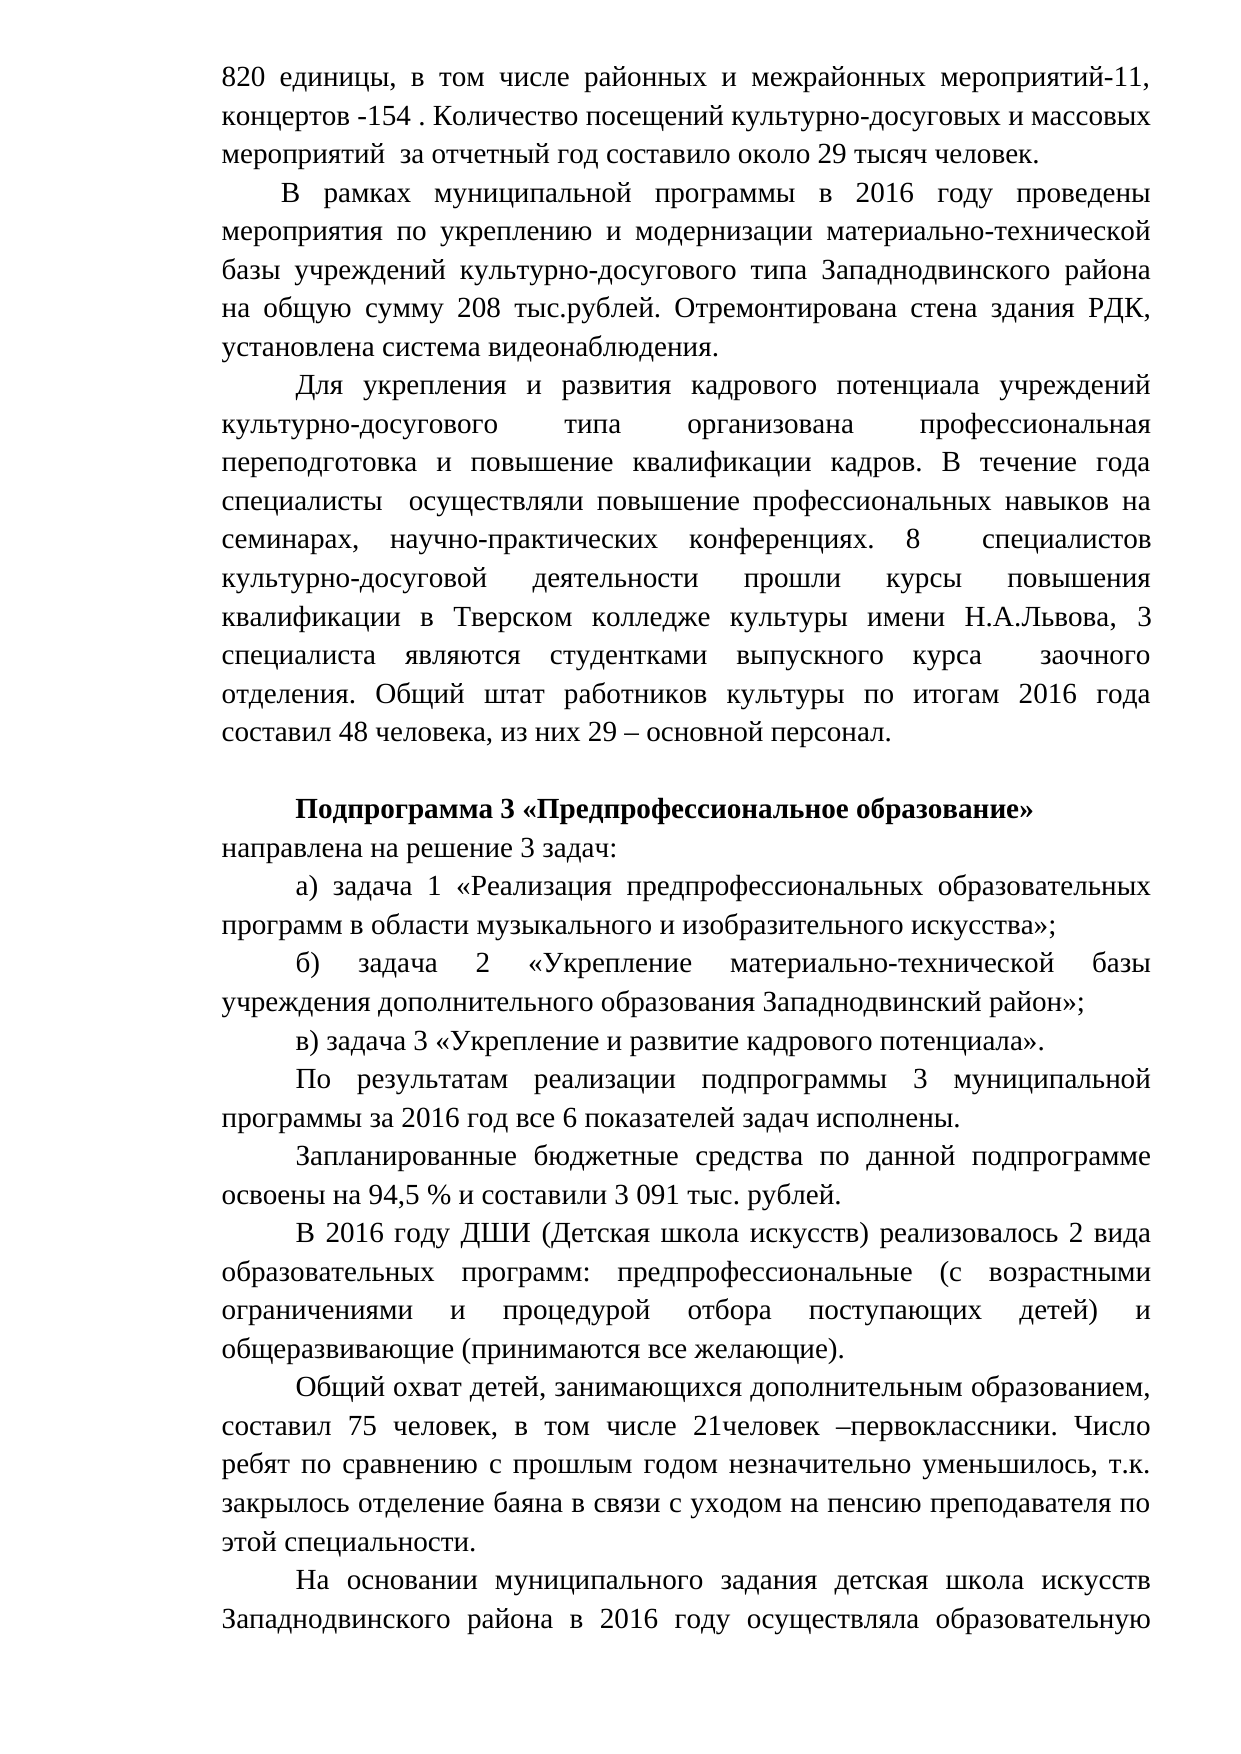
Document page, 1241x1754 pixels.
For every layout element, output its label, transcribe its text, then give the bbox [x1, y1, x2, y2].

text а) задача 1 «Реализация предпрофессиональных образовательных программ в области музыкального и изобразительного искусства»; [221, 868, 1152, 941]
text В 2016 году ДШИ (Детская школа искусств) реализовалось 2 вида образовательных программ: предпрофессиональные (с возрастными ограничениями и процедурой отбора поступающих детей) и общеразвивающие (принимаются все желающие). [221, 1215, 1152, 1364]
text В рамках муниципальной программы в 2016 году проведены мероприятия по укреплению и модернизации материально-технической базы учреждений культурно-досугового типа Западнодвинского района на общую сумму 208 тыс.рублей. Отремонтирована стена здания РДК, установлена система видеонаблюдения. [221, 175, 1152, 362]
text направлена на решение 3 задач: [221, 830, 1152, 863]
text б) задача 2 «Укрепление материально-технической базы учреждения дополнительного образования Западнодвинский район»; [221, 946, 1152, 1018]
text 820 единицы, в том числе районных и межрайонных мероприятий-11, концертов -154 . Количество посещений культурно-досуговых и массовых мероприятий за отчетный год составило около 29 тысяч человек. [221, 59, 1152, 170]
text Общий охват детей, занимающихся дополнительным образованием, составил 75 человек, в том числе 21человек –первоклассники. Число ребят по сравнению с прошлым годом незначительно уменьшилось, т.к. закрылось отделение баяна в связи с уходом на пенсию преподавателя по этой специальности. [221, 1369, 1152, 1557]
text По результатам реализации подпрограммы 3 муниципальной программы за 2016 год все 6 показателей задач исполнены. [221, 1061, 1152, 1133]
text в) задача 3 «Укрепление и развитие кадрового потенциала». [221, 1023, 1152, 1056]
text Подпрограмма 3 «Предпрофессиональное образование» [221, 791, 1152, 825]
text Для укрепления и развития кадрового потенциала учреждений культурно-досугового типа организована профессиональная переподготовка и повышение квалификации кадров. В течение года специалисты осуществляли повышение профессиональных навыков на семинарах, научно-практических конференциях. 8 специалистов культурно-досуговой деятельности прошли курсы повышения квалификации в Тверском колледже культуры имени Н.А.Львова, 3 специалиста являются студентками выпускного курса заочного отделения. Общий штат работников культуры по итогам 2016 года составил 48 человека, из них 29 – основной персонал. [221, 367, 1152, 748]
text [221, 1562, 1152, 1634]
text Запланированные бюджетные средства по данной подпрограмме освоены на 94,5 % и составили 3 091 тыс. рублей. [221, 1138, 1152, 1210]
